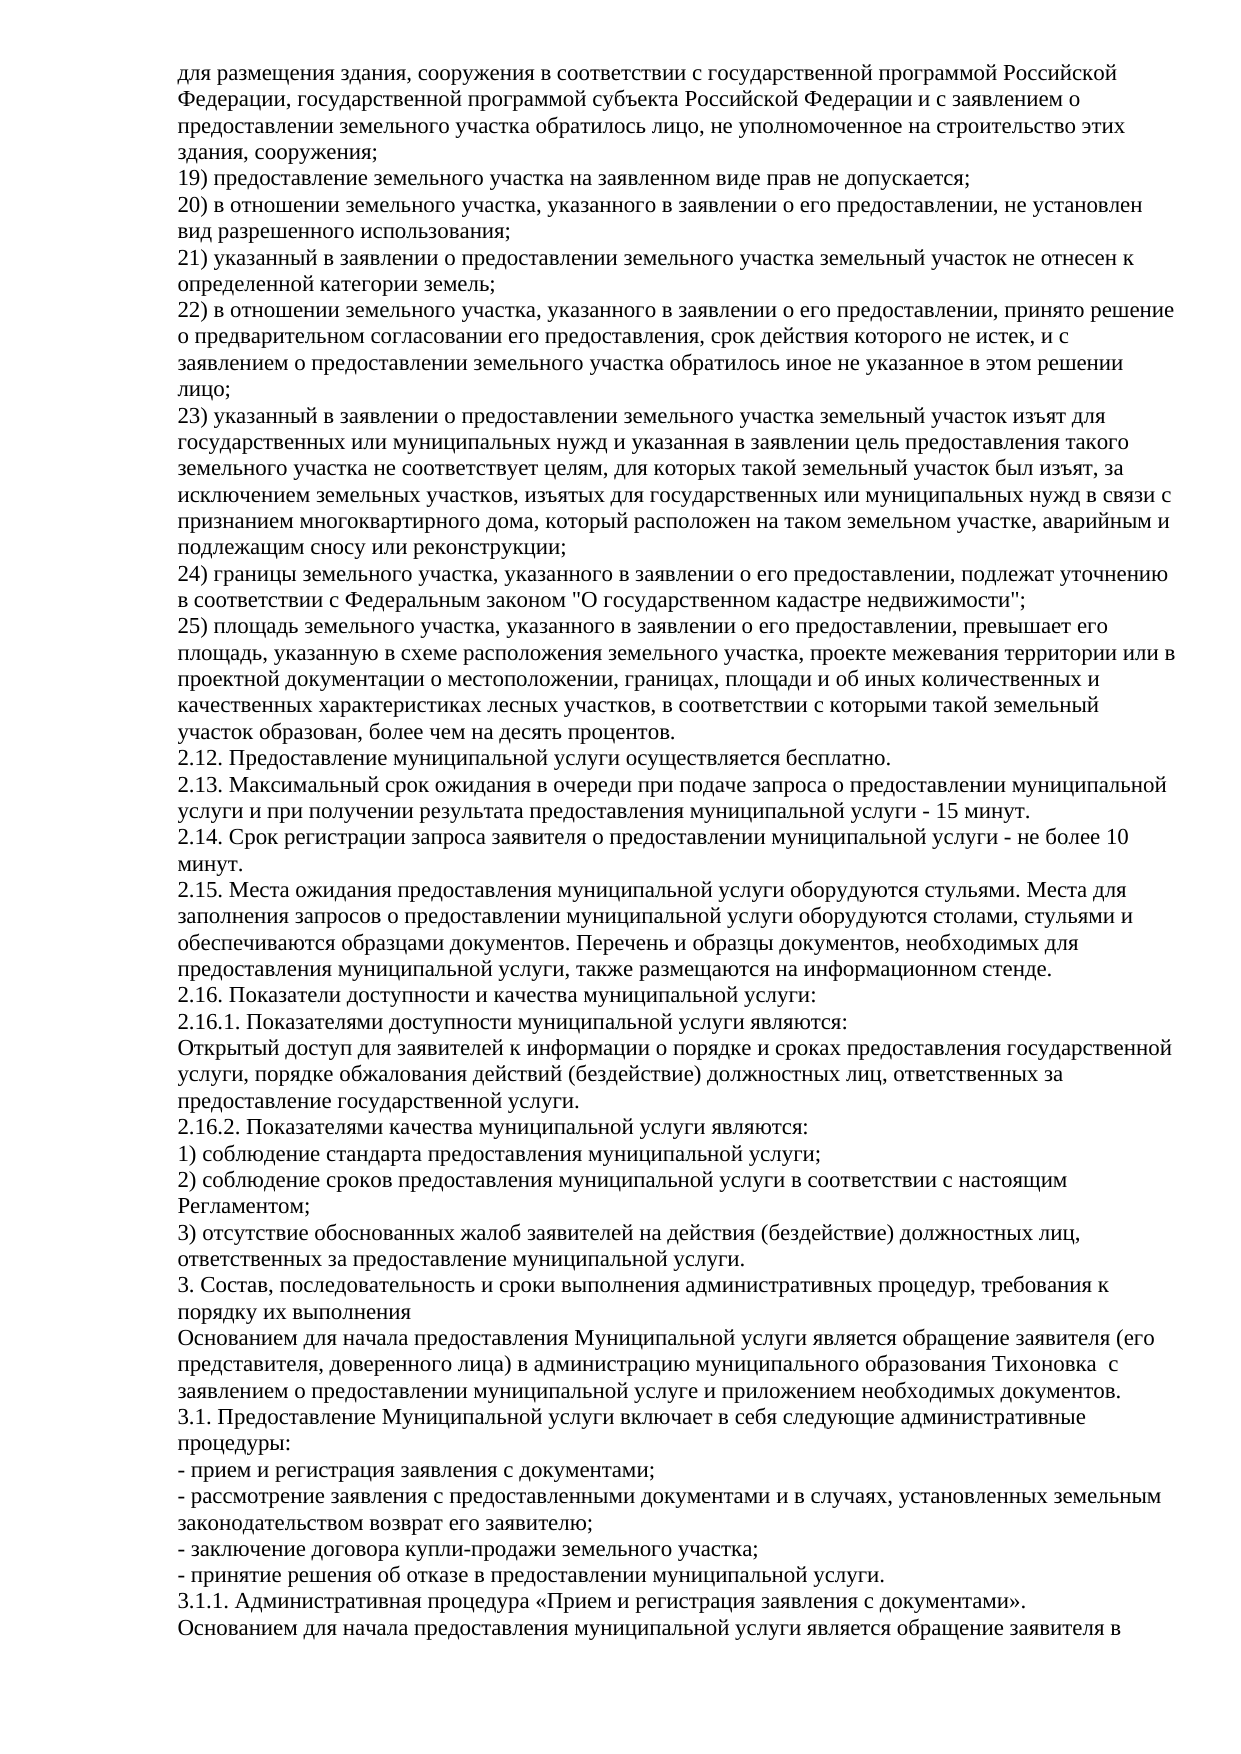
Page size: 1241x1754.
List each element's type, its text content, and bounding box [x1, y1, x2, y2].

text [177, 1588, 1181, 1640]
text Основанием для начала предоставления Муниципальной услуги является обращение заявителя (его представителя, доверенного лица) в администрацию муниципального образования Тихоновка с заявлением о предоставлении муниципальной услуге и приложением необходимых документов. [177, 1324, 1181, 1403]
text 3. Состав, последовательность и сроки выполнения административных процедур, требования к порядку их выполнения [177, 1271, 1181, 1324]
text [177, 59, 1181, 744]
text 3.1. Предоставление Муниципальной услуги включает в себя следующие административные процедуры: - прием и регистрация заявления с документами; - рассмотрение заявления с предоставленными документами и в случаях, установленных земельным законодательством возврат его заявителю; - заключение договора купли-продажи земельного участка; - принятие решения об отказе в предоставлении муниципальной услуги. [177, 1403, 1181, 1588]
text 2.12. Предоставление муниципальной услуги осуществляется бесплатно. 2.13. Максимальный срок ожидания в очереди при подаче запроса о предоставлении муниципальной услуги и при получении результата предоставления муниципальной услуги - 15 минут. 2.14. Срок регистрации запроса заявителя о предоставлении муниципальной услуги - не более 10 минут. 2.15. Места ожидания предоставления муниципальной услуги оборудуются стульями. Места для заполнения запросов о предоставлении муниципальной услуги оборудуются столами, стульями и обеспечиваются образцами документов. Перечень и образцы документов, необходимых для предоставления муниципальной услуги, также размещаются на информационном стенде. 2.16. Показатели доступности и качества муниципальной услуги: 2.16.1. Показателями доступности муниципальной услуги являются: Открытый доступ для заявителей к информации о порядке и сроках предоставления государственной услуги, порядке обжалования действий (бездействие) должностных лиц, ответственных за предоставление государственной услуги. 2.16.2. Показателями качества муниципальной услуги являются: 1) соблюдение стандарта предоставления муниципальной услуги; 2) соблюдение сроков предоставления муниципальной услуги в соответствии с настоящим Регламентом; 3) отсутствие обоснованных жалоб заявителей на действия (бездействие) должностных лиц, ответственных за предоставление муниципальной услуги. [177, 744, 1181, 1271]
